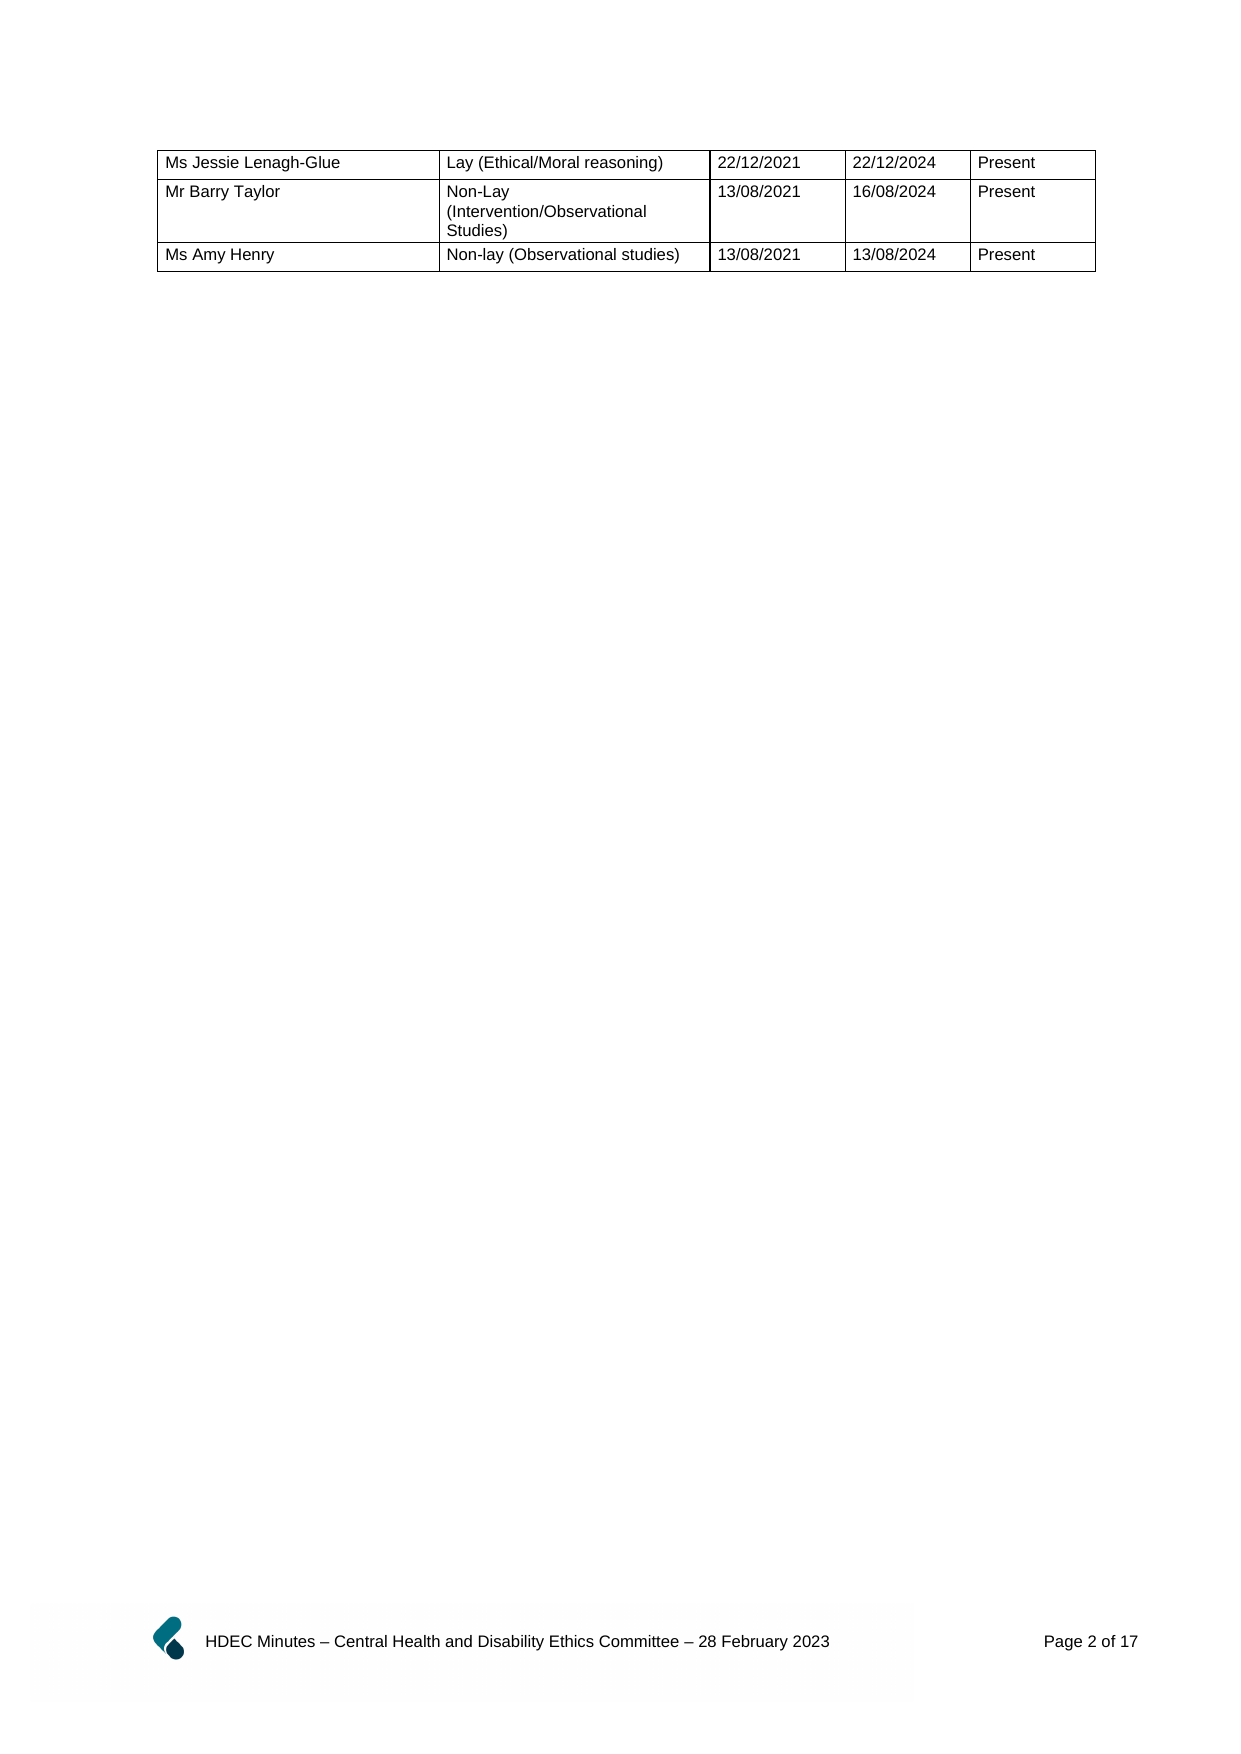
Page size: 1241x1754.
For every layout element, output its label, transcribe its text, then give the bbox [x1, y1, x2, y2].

table_cell 13/08/2024 [846, 243, 970, 271]
table_cell 13/08/2021 [711, 180, 845, 242]
table_cell Present [971, 243, 1095, 271]
table_cell Non-Lay (Intervention/Observational Studies) [440, 180, 709, 242]
table_cell Non-lay (Observational studies) [440, 243, 709, 271]
picture [30, 1603, 915, 1702]
table_cell 22/12/2021 [711, 151, 845, 179]
table_cell Lay (Ethical/Moral reasoning) [440, 151, 709, 179]
table_cell 13/08/2021 [711, 243, 845, 271]
table_cell Present [971, 151, 1095, 179]
table_cell Present [971, 180, 1095, 242]
table_cell 16/08/2024 [846, 180, 970, 242]
table_cell 22/12/2024 [846, 151, 970, 179]
table_cell Ms Jessie Lenagh-Glue [158, 151, 439, 179]
table_cell Ms Amy Henry [158, 243, 439, 271]
table_cell Mr Barry Taylor [158, 180, 439, 242]
